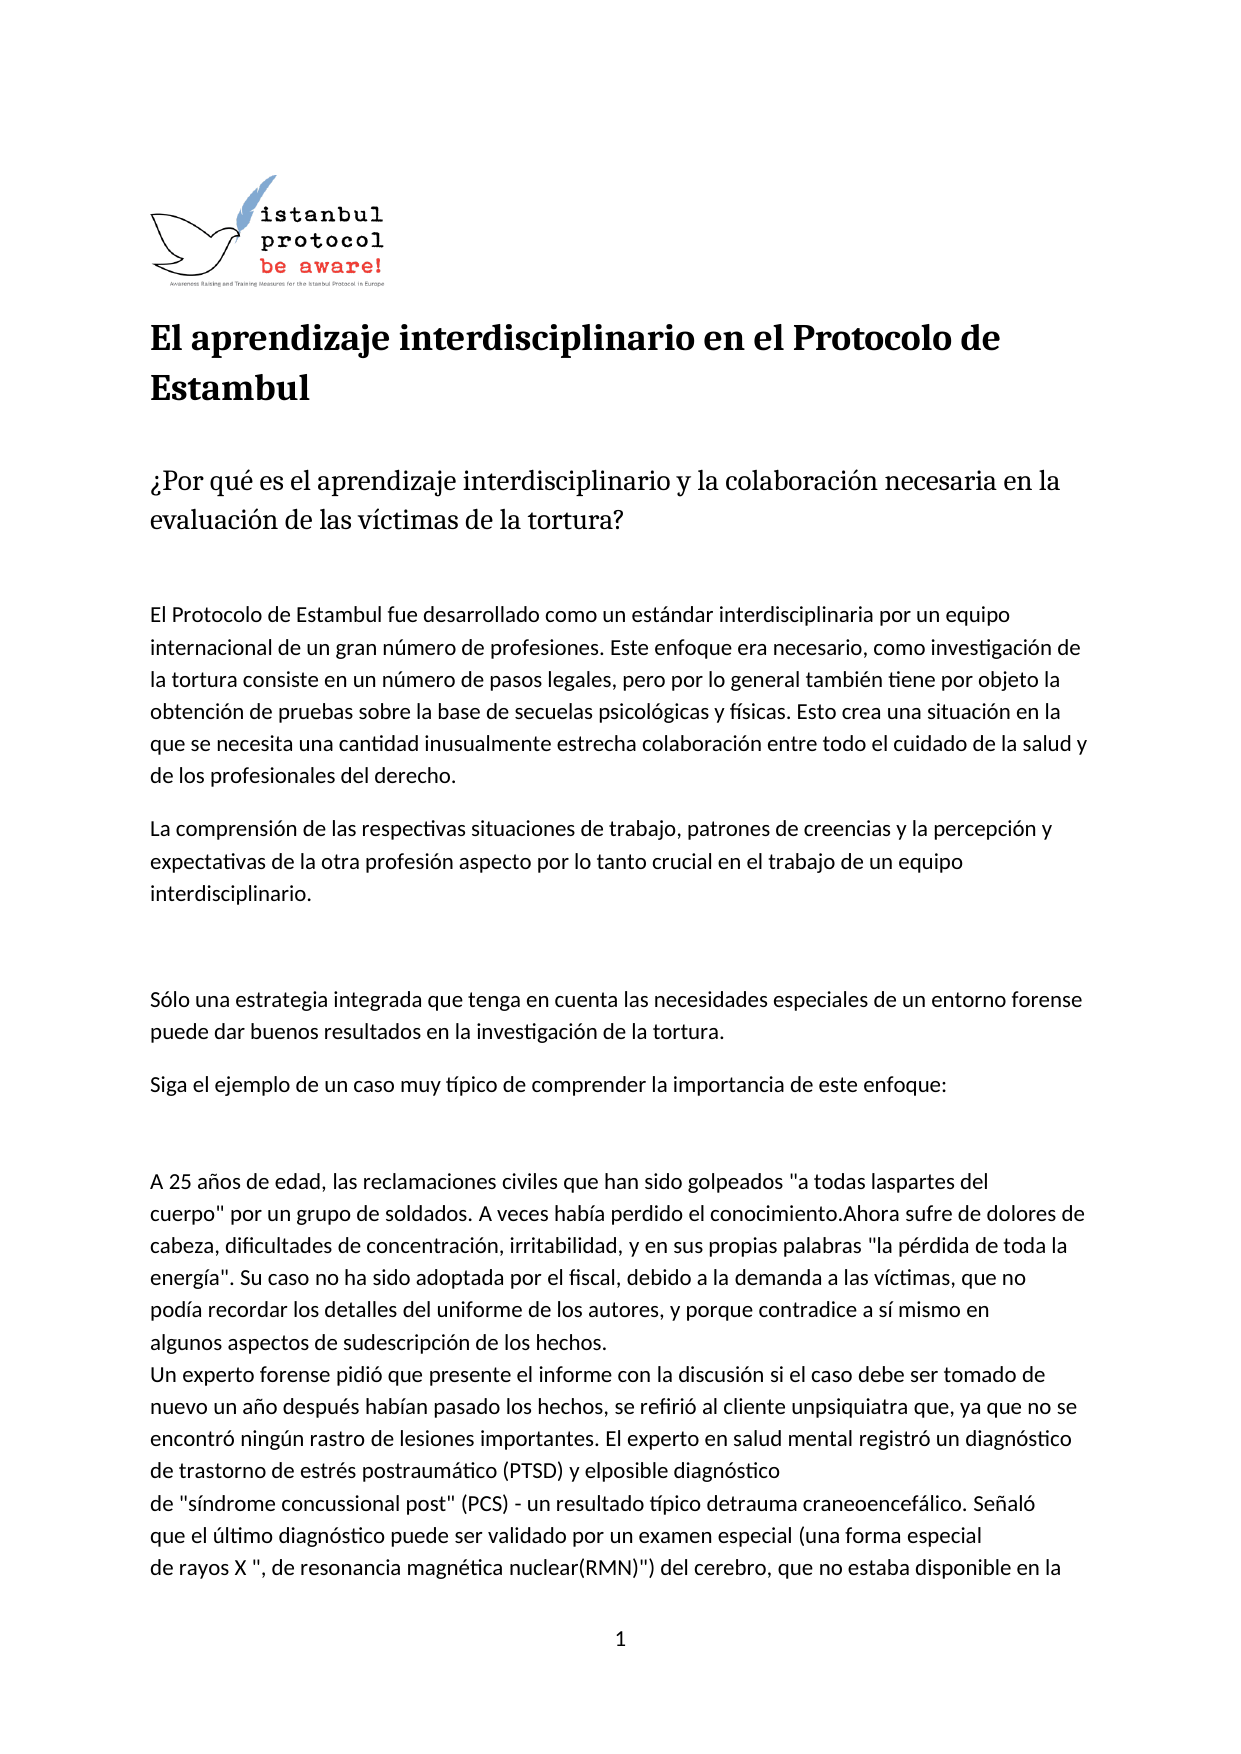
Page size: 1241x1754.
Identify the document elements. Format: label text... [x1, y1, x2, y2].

subtitle El aprendizaje interdisciplinario en el Protocolo de Estambul ¿Por qué es el aprendizaje interdisciplinario y la colaboración necesaria en la evaluación de las víctimas de la tortura? [150, 317, 1090, 536]
text El Protocolo de Estambul fue desarrollado como un estándar interdisciplinaria por un equipo internacional de un gran número de profesiones. Este enfoque era necesario, como investigación de la tortura consiste en un número de pasos legales, pero por lo general también tiene por objeto la obtención de pruebas sobre la base de secuelas psicológicas y físicas. Esto crea una situación en la que se necesita una cantidad inusualmente estrecha colaboración entre todo el cuidado de la salud y de los profesionales del derecho. [150, 601, 1090, 789]
picture [150, 175, 400, 287]
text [150, 1070, 1090, 1581]
text Sólo una estrategia integrada que tenga en cuenta las necesidades especiales de un entorno forense puede dar buenos resultados en la investigación de la tortura. [150, 985, 1090, 1045]
text La comprensión de las respectivas situaciones de trabajo, patrones de creencias y la percepción y expectativas de la otra profesión aspecto por lo tanto crucial en el trabajo de un equipo interdisciplinario. [150, 814, 1090, 907]
